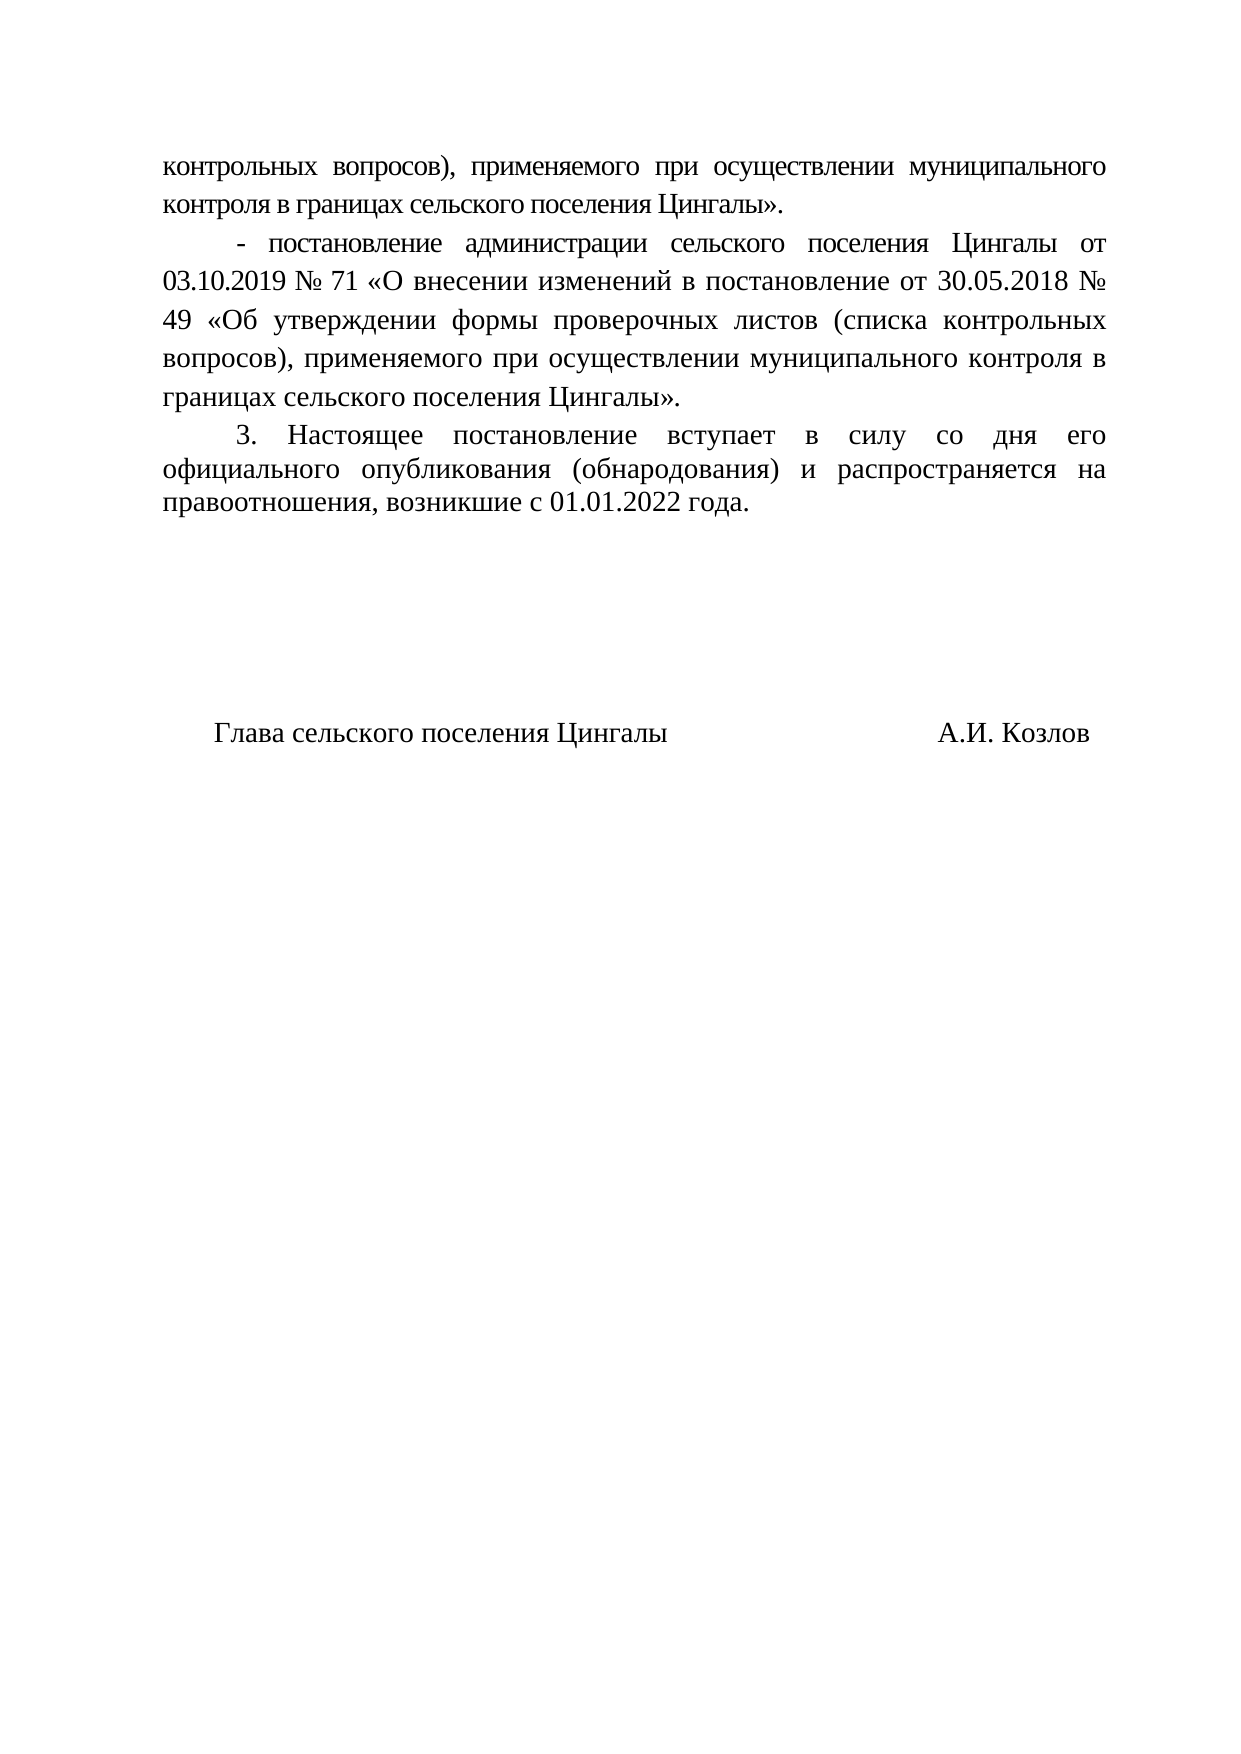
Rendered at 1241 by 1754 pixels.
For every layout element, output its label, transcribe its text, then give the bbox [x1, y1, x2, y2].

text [162, 148, 1107, 220]
text - постановление администрации сельского поселения Цингалы от 03.10.2019 № 71 «О внесении изменений в постановление от 30.05.2018 № 49 «Об утверждении формы проверочных листов (списка контрольных вопросов), применяемого при осуществлении муниципального контроля в границах сельского поселения Цингалы». [162, 225, 1107, 412]
text Глава сельского поселения Цингалы А.И. Козлов [162, 715, 1107, 748]
list 3. Настоящее постановление вступает в силу со дня его официального опубликования (обнародования) и распространяется на правоотношения, возникшие с 01.01.2022 года. [162, 417, 1107, 518]
